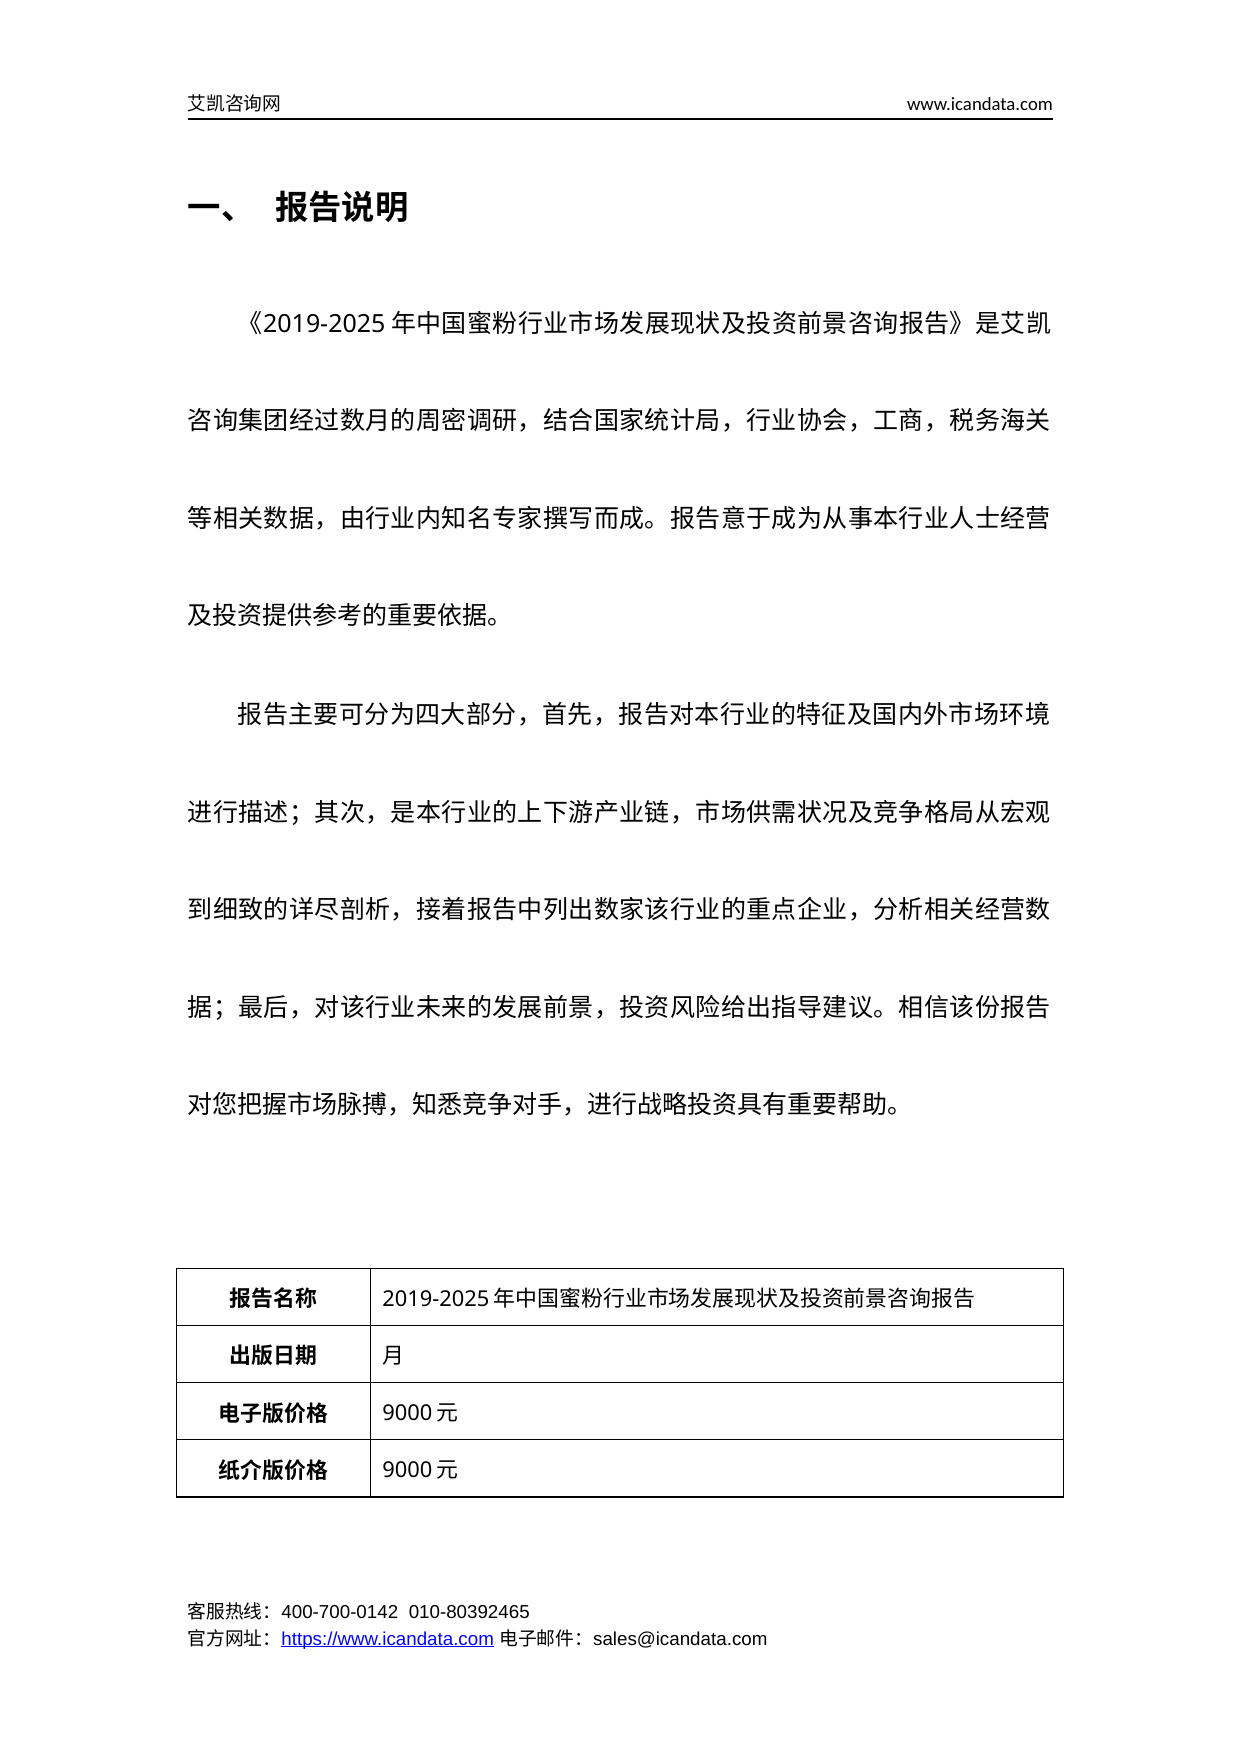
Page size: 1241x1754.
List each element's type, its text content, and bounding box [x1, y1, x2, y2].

text 《2019-2025年中国蜜粉行业市场发展现状及投资前景咨询报告》是艾凯咨询集团经过数月的周密调研，结合国家统计局，行业协会，工商，税务海关等相关数据，由行业内知名专家撰写而成。报告意于成为从事本行业人士经营及投资提供参考的重要依据。 [187, 289, 1053, 646]
table_cell 纸介版价格 [177, 1440, 370, 1496]
table_cell 出版日期 [177, 1326, 370, 1382]
table_header 报告名称 [177, 1269, 370, 1325]
table_cell 电子版价格 [177, 1383, 370, 1439]
subtitle 报告说明 [187, 172, 1053, 237]
table_cell 9000元 [371, 1440, 1063, 1496]
table_cell 9000元 [371, 1383, 1063, 1439]
table_cell 月 [371, 1326, 1063, 1382]
text 报告主要可分为四大部分，首先，报告对本行业的特征及国内外市场环境进行描述；其次，是本行业的上下游产业链，市场供需状况及竞争格局从宏观到细致的详尽剖析，接着报告中列出数家该行业的重点企业，分析相关经营数据；最后，对该行业未来的发展前景，投资风险给出指导建议。相信该份报告对您把握市场脉搏，知悉竞争对手，进行战略投资具有重要帮助。 [187, 681, 1053, 1136]
table_header 2019-2025年中国蜜粉行业市场发展现状及投资前景咨询报告 [371, 1269, 1063, 1325]
